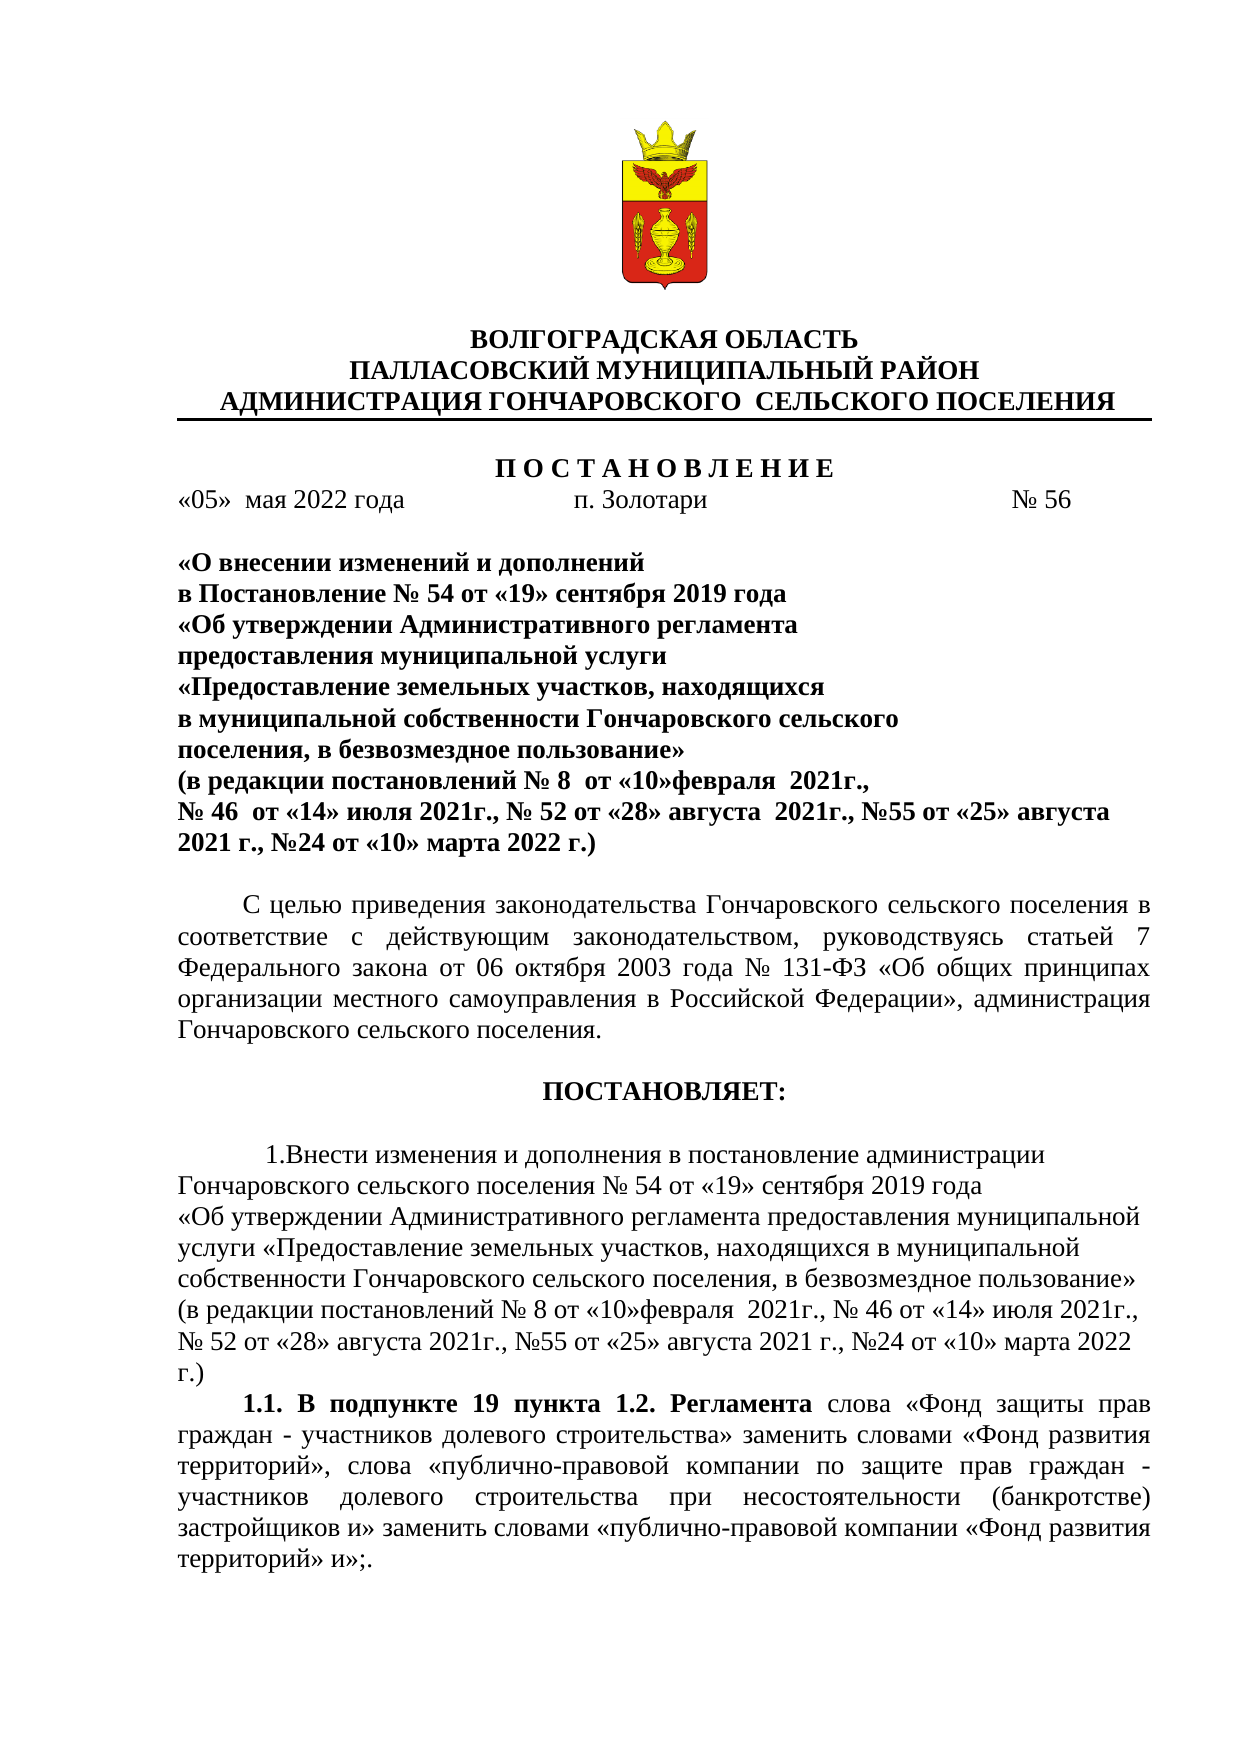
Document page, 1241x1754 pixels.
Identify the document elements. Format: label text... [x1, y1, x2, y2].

text ПОСТАНОВЛЯЕТ: [177, 1075, 1152, 1107]
text С целью приведения законодательства Гончаровского сельского поселения в соответствие с действующим законодательством, руководствуясь статьей 7 Федерального закона от 06 октября 2003 года № 131-ФЗ «Об общих принципах организации местного самоуправления в Российской Федерации», администрация Гончаровского сельского поселения. [177, 888, 1152, 1044]
text «Предоставление земельных участков, находящихся [177, 671, 1152, 702]
text 1.Внести изменения и дополнения в постановление администрации Гончаровского сельского поселения № 54 от «19» сентября 2019 года [177, 1138, 1152, 1200]
text предоставления муниципальной услуги [177, 639, 1152, 671]
text в Постановление № 54 от «19» сентября 2019 года [177, 577, 1152, 608]
text ПАЛЛАСОВСКИЙ МУНИЦИПАЛЬНЫЙ РАЙОН АДМИНИСТРАЦИЯ ГОНЧАРОВСКОГО СЕЛЬСКОГО ПОСЕЛЕНИЯ [177, 354, 1152, 418]
text ВОЛГОГРАДСКАЯ ОБЛАСТЬ [177, 323, 1152, 354]
text «О внесении изменений и дополнений [177, 546, 1152, 577]
picture [620, 118, 709, 292]
text 1.1. В подпункте 19 пункта 1.2. Регламента слова «Фонд защиты прав граждан - участников долевого строительства» заменить словами «Фонд развития территорий», слова «публично-правовой компании по защите прав граждан - участников долевого строительства при несостоятельности (банкротстве) застройщиков и» заменить словами «публично-правовой компании «Фонд развития территорий» и»;. [177, 1387, 1152, 1574]
text № 46 от «14» июля 2021г., № 52 от «28» августа 2021г., №55 от «25» августа 2021 г., №24 от «10» марта 2022 г.) [177, 795, 1152, 857]
text (в редакции постановлений № 8 от «10»февраля 2021г., [177, 764, 1152, 795]
text поселения, в безвозмездное пользование» [177, 733, 1152, 764]
text «Об утверждении Административного регламента предоставления муниципальной услуги «Предоставление земельных участков, находящихся в муниципальной собственности Гончаровского сельского поселения, в безвозмездное пользование» (в редакции постановлений № 8 от «10»февраля 2021г., № 46 от «14» июля 2021г., № 52 от «28» августа 2021г., №55 от «25» августа 2021 г., №24 от «10» марта 2022 г.) [177, 1200, 1152, 1387]
text «Об утверждении Административного регламента [177, 608, 1152, 639]
text «05» мая 2022 года п. Золотари № 56 [177, 484, 1152, 515]
text П О С Т А Н О В Л Е Н И Е [177, 452, 1152, 484]
text в муниципальной собственности Гончаровского сельского [177, 702, 1152, 733]
